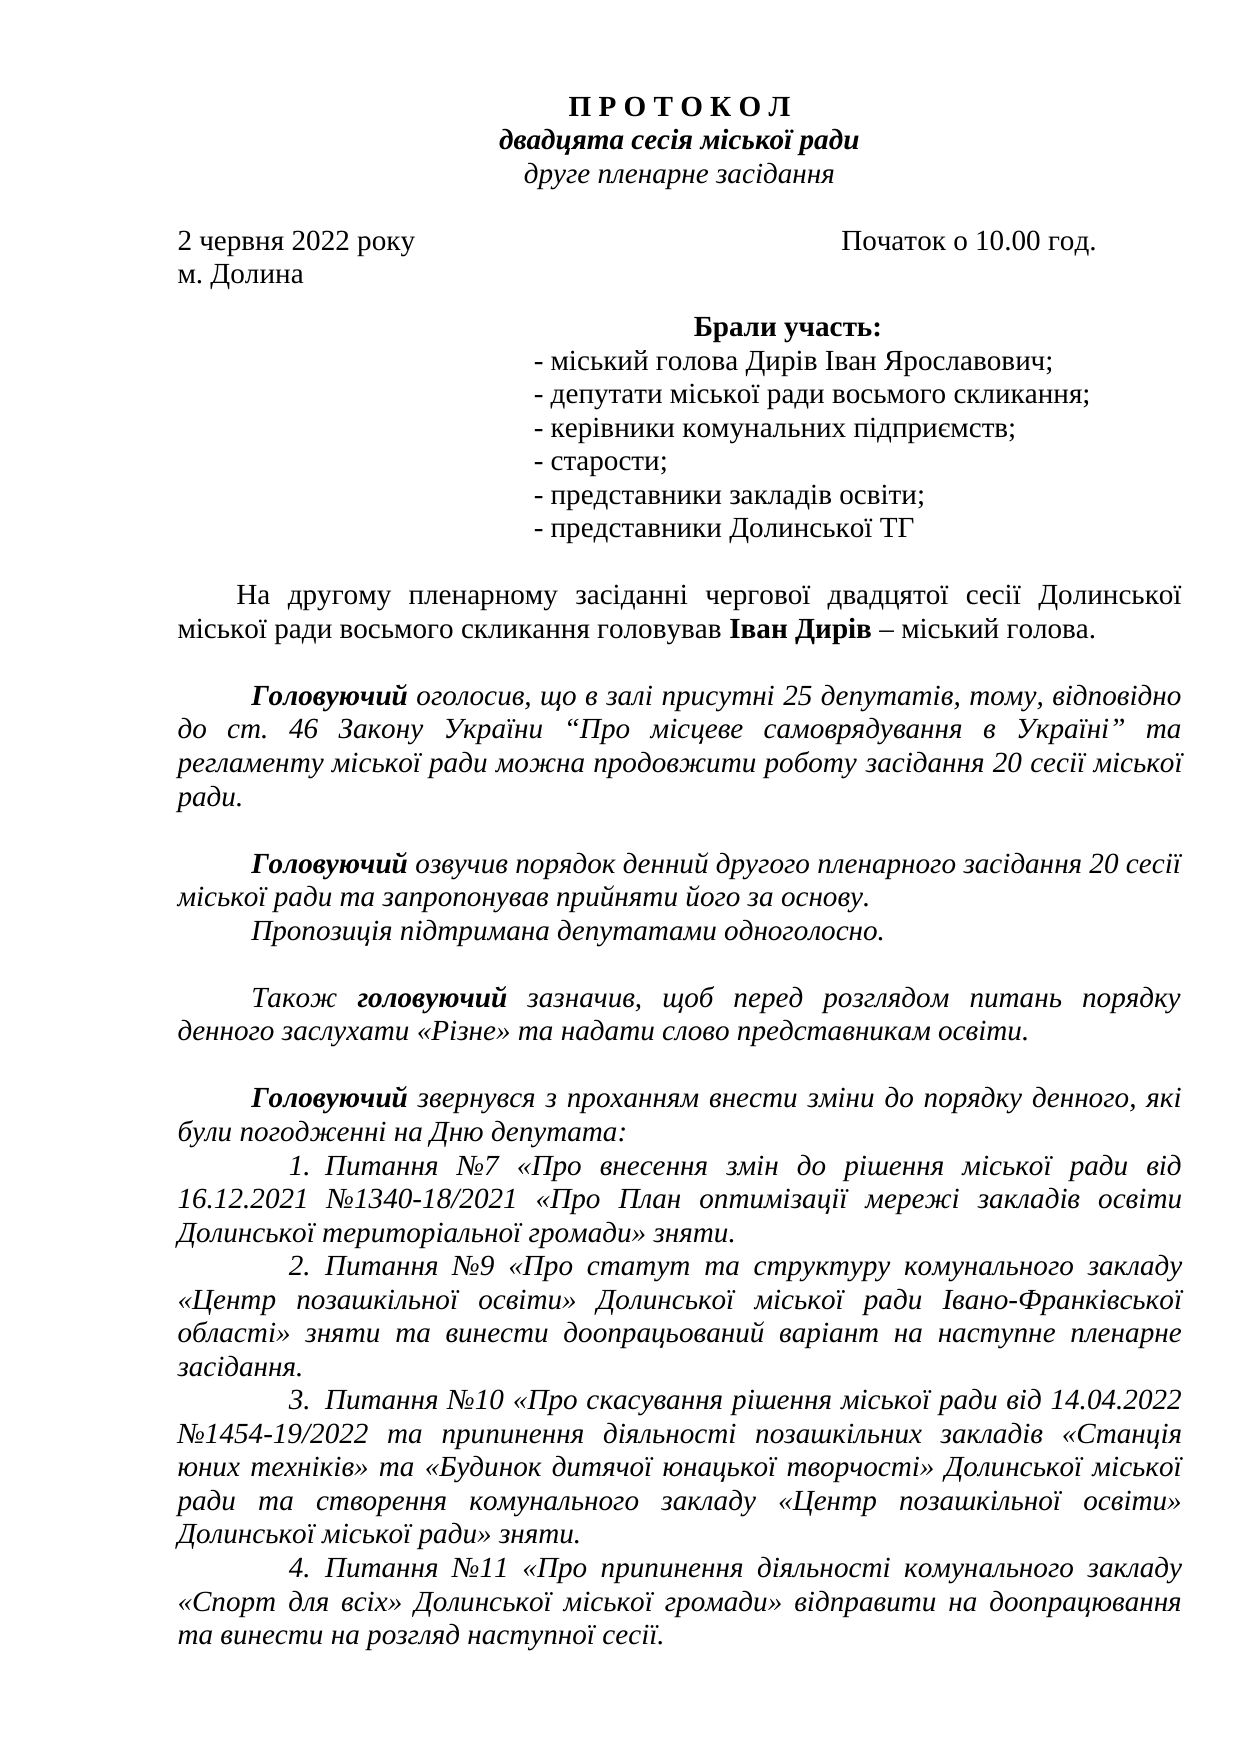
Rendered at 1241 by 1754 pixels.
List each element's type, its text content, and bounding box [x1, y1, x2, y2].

text - депутати міської ради восьмого скликання; [533, 376, 1181, 410]
text Також головуючий зазначив, щоб перед розглядом питань порядку денного заслухати «Різне» та надати слово представникам освіти. [177, 980, 1181, 1047]
text - керівники комунальних підприємств; [533, 410, 1181, 443]
text м. Долина [177, 256, 1181, 290]
list Питання №7 «Про внесення змін до рішення міської ради від 16.12.2021 №1340-18/2021 «Про План оптимізації мережі закладів освіти Долинської територіальної громади» зняти. [177, 1148, 1183, 1248]
list Питання №9 «Про статут та структуру комунального закладу «Центр позашкільної освіти» Долинської міської ради Івано-Франківської області» зняти та винести доопрацьований варіант на наступне пленарне засідання. [177, 1248, 1183, 1382]
text - представники Долинської ТГ [533, 510, 1181, 544]
text двадцята сесія міської ради [177, 122, 1181, 156]
text П Р О Т О К О Л [177, 89, 1181, 122]
text Головуючий звернувся з проханням внести зміни до порядку денного, які були погодженні на Дню депутата: [177, 1081, 1183, 1148]
text - міський голова Дирів Іван Ярославович; [460, 343, 1181, 376]
list Питання №11 «Про припинення діяльності комунального закладу «Спорт для всіх» Долинської міської громади» відправити на доопрацювання та винести на розгляд наступної сесії. [177, 1550, 1183, 1651]
text Брали участь: [158, 309, 1240, 343]
text 2 червня 2022 року Початок о 10.00 год. [177, 223, 1181, 256]
text - представники закладів освіти; [533, 477, 1181, 510]
text - старости; [533, 443, 1181, 477]
text Пропозиція підтримана депутатами одноголосно. [177, 913, 1181, 946]
text Головуючий оголосив, що в залі присутні 25 депутатів, тому, відповідно до ст. 46 Закону України “Про місцеве самоврядування в Україні” та регламенту міської ради можна продовжити роботу засідання 20 сесії міської ради. [177, 678, 1183, 812]
text На другому пленарному засіданні чергової двадцятої сесії Долинської міської ради восьмого скликання головував Іван Дирів – міський голова. [177, 577, 1183, 644]
text Головуючий озвучив порядок денний другого пленарного засідання 20 сесії міської ради та запропонував прийняти його за основу. [177, 846, 1181, 913]
text друге пленарне засідання [177, 156, 1181, 189]
list Питання №10 «Про скасування рішення міської ради від 14.04.2022 №1454-19/2022 та припинення діяльності позашкільних закладів «Станція юних техніків» та «Будинок дитячої юнацької творчості» Долинської міської ради та створення комунального закладу «Центр позашкільної освіти» Долинської міської ради» зняти. [177, 1382, 1183, 1550]
